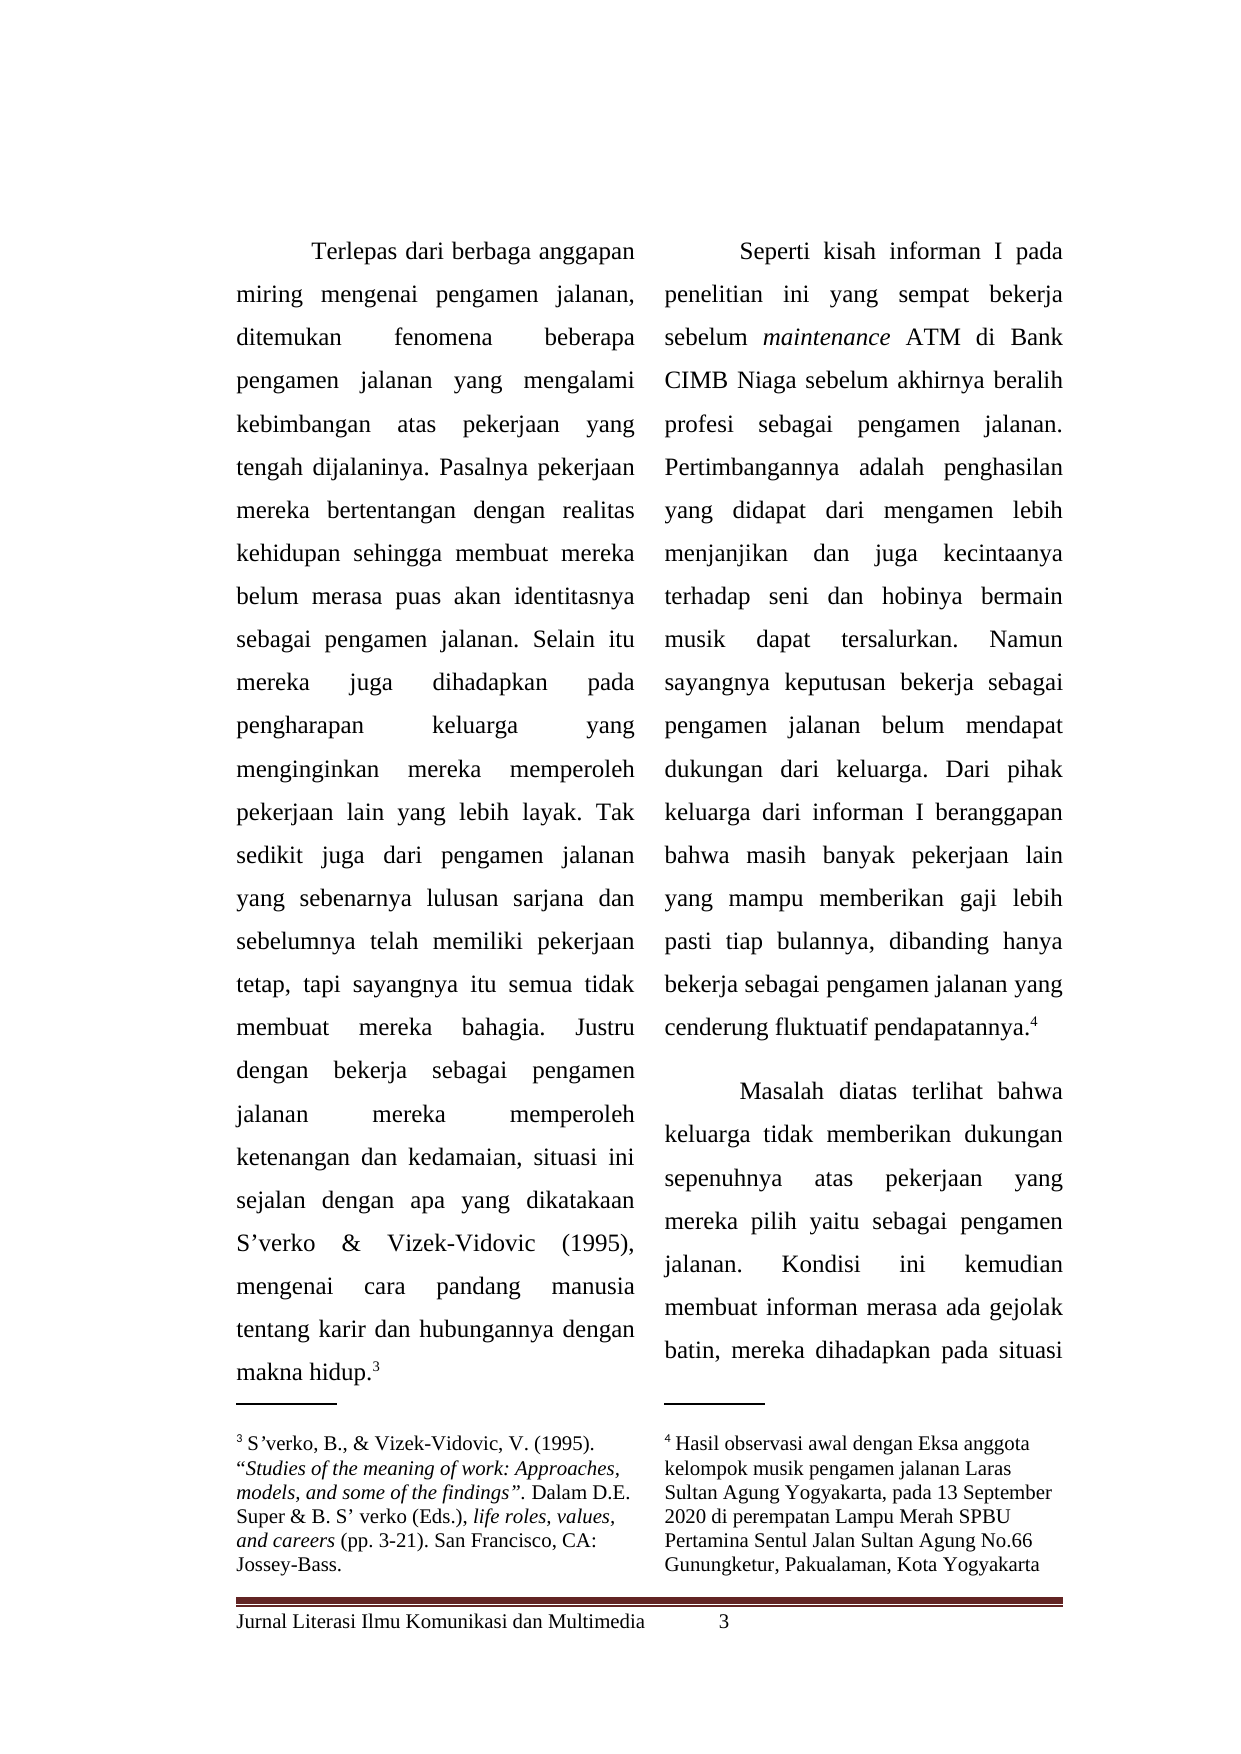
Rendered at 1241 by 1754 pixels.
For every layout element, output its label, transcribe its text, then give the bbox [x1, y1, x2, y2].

text Seperti kisah informan I pada penelitian ini yang sempat bekerja sebelum maintenance ATM di Bank CIMB Niaga sebelum akhirnya beralih profesi sebagai pengamen jalanan. Pertimbangannya adalah penghasilan yang didapat dari mengamen lebih menjanjikan dan juga kecintaanya terhadap seni dan hobinya bermain musik dapat tersalurkan. Namun sayangnya keputusan bekerja sebagai pengamen jalanan belum mendapat dukungan dari keluarga. Dari pihak keluarga dari informan I beranggapan bahwa masih banyak pekerjaan lain yang mampu memberikan gaji lebih pasti tiap bulannya, dibanding hanya bekerja sebagai pengamen jalanan yang cenderung fluktuatif pendapatannya. [664, 236, 1063, 1041]
text Terlepas dari berbaga anggapan miring mengenai pengamen jalanan, ditemukan fenomena beberapa pengamen jalanan yang mengalami kebimbangan atas pekerjaan yang tengah dijalaninya. Pasalnya pekerjaan mereka bertentangan dengan realitas kehidupan sehingga membuat mereka belum merasa puas akan identitasnya sebagai pengamen jalanan. Selain itu mereka juga dihadapkan pada pengharapan keluarga yang menginginkan mereka memperoleh pekerjaan lain yang lebih layak. Tak sedikit juga dari pengamen jalanan yang sebenarnya lulusan sarjana dan sebelumnya telah memiliki pekerjaan tetap, tapi sayangnya itu semua tidak membuat mereka bahagia. Justru dengan bekerja sebagai pengamen jalanan mereka memperoleh ketenangan dan kedamaian, situasi ini sejalan dengan apa yang dikatakaan S’verko & Vizek-Vidovic (1995), mengenai cara pandang manusia tentang karir dan hubungannya dengan makna hidup. [236, 236, 635, 1386]
